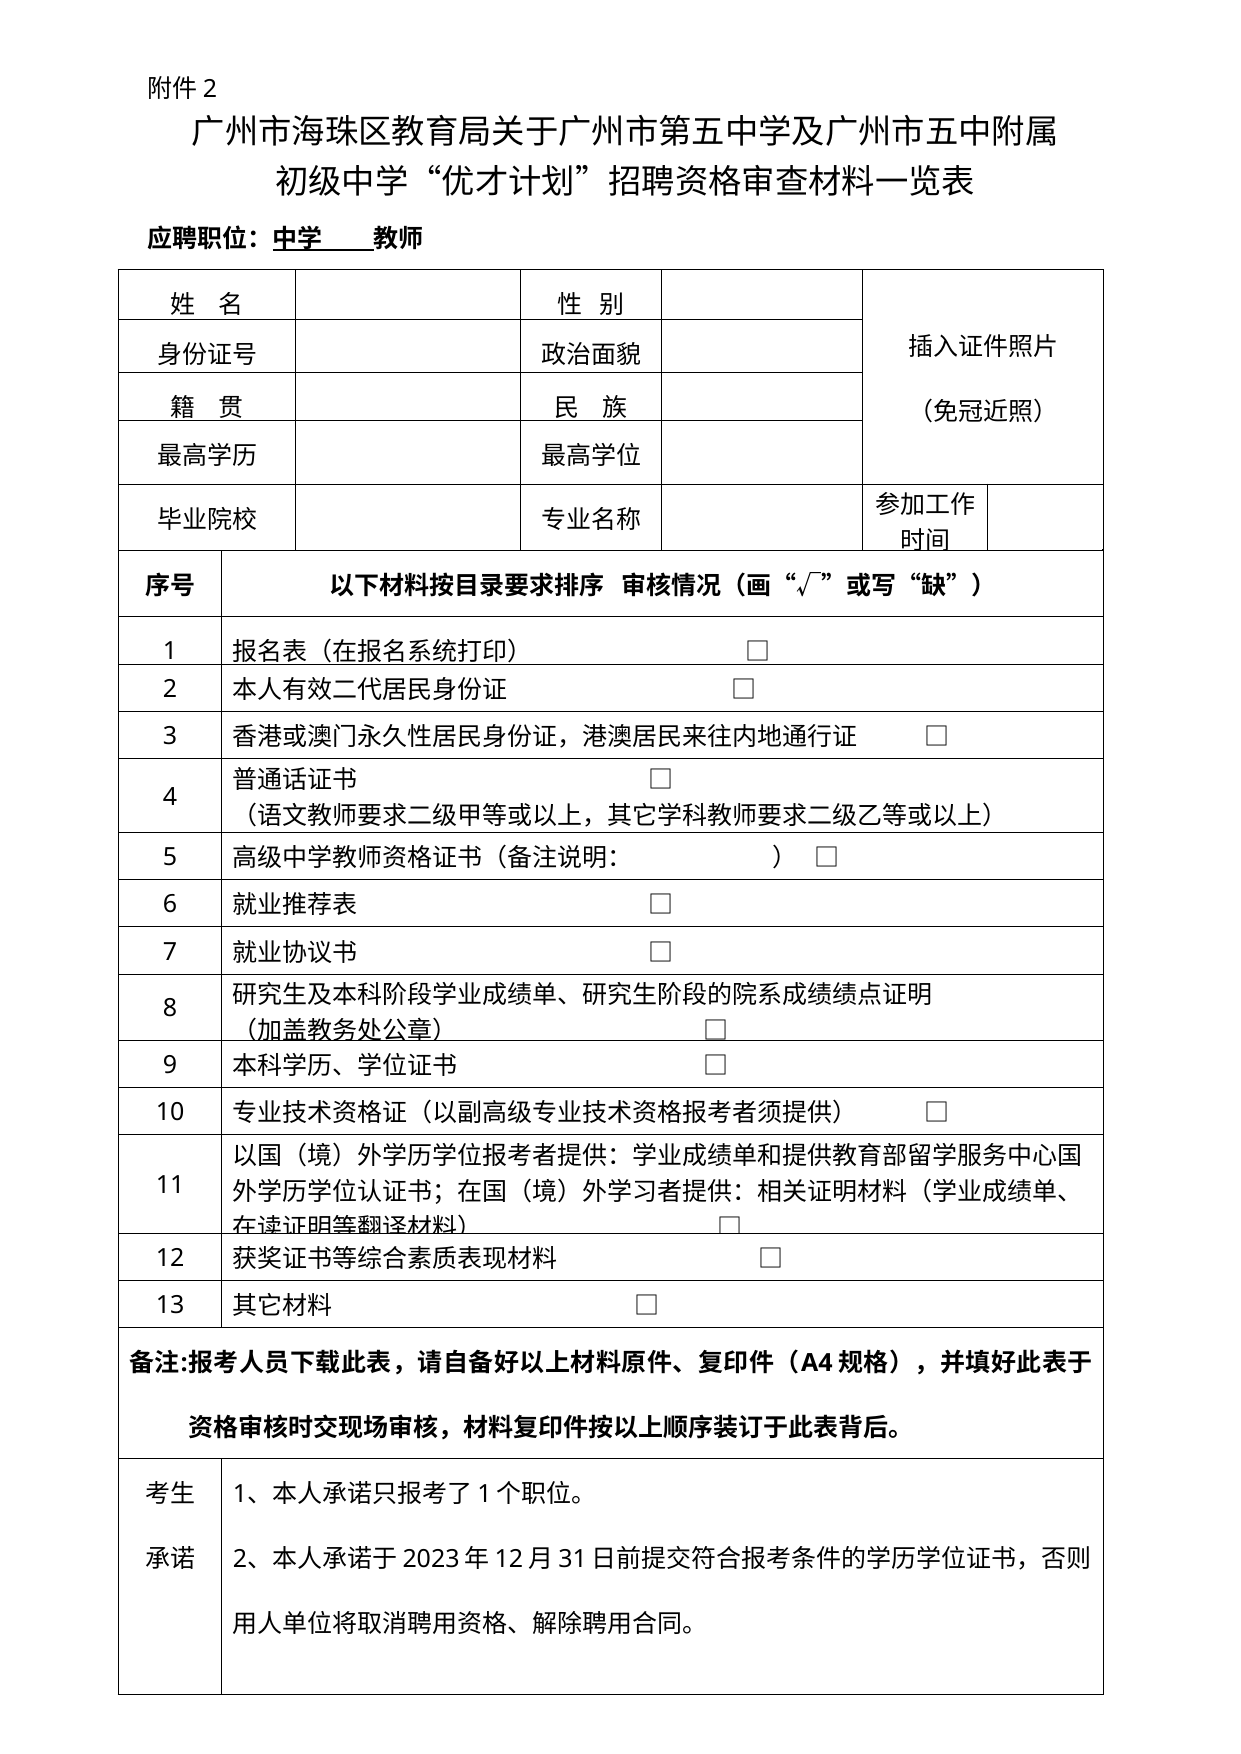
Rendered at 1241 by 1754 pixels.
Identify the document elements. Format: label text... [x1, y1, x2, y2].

table_cell 香港或澳门永久性居民身份证，港澳居民来往内地通行证 □ [222, 712, 1103, 758]
table_header [662, 270, 862, 319]
table_header 姓 名 [119, 270, 295, 319]
table_cell 以下材料按目录要求排序 审核情况（画“√”或写“缺”） [222, 551, 1103, 616]
table_cell 籍 贯 [119, 373, 295, 420]
table_cell 就业协议书 □ [222, 927, 1103, 973]
table_cell 其它材料 □ [222, 1281, 1103, 1327]
table_cell [662, 373, 862, 420]
table_header 插入证件照片 （免冠近照） [863, 270, 1103, 483]
table_cell 参加工作 时间 [863, 485, 987, 550]
table_cell 9 [119, 1041, 221, 1087]
table_cell [662, 485, 862, 550]
table_cell 1 [119, 617, 221, 663]
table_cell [222, 1459, 1103, 1694]
table_cell [296, 320, 520, 372]
table_cell [988, 485, 1103, 550]
table_cell 政治面貌 [521, 320, 661, 372]
table_cell 专业技术资格证（以副高级专业技术资格报考者须提供） □ [222, 1088, 1103, 1134]
table_cell [296, 373, 520, 420]
table_cell [296, 421, 520, 483]
table_cell 身份证号 [119, 320, 295, 372]
table_cell 13 [119, 1281, 221, 1327]
table_cell 4 [119, 759, 221, 832]
table_cell 以国（境）外学历学位报考者提供：学业成绩单和提供教育部留学服务中心国外学历学位认证书；在国（境）外学习者提供：相关证明材料（学业成绩单、在读证明等翻译材料） □ [222, 1135, 1103, 1232]
table_cell 毕业院校 [119, 485, 295, 550]
table_cell 7 [119, 927, 221, 973]
table_cell 8 [119, 975, 221, 1039]
table_cell 本科学历、学位证书 □ [222, 1041, 1103, 1087]
table_cell 5 [119, 833, 221, 879]
table_cell 研究生及本科阶段学业成绩单、研究生阶段的院系成绩绩点证明 （加盖教务处公章） □ [222, 975, 1103, 1039]
table_cell 报名表（在报名系统打印） □ [222, 617, 1103, 663]
table_cell 6 [119, 880, 221, 926]
text 应聘职位：中学 教师 [148, 204, 1107, 269]
table_cell 本人有效二代居民身份证 □ [222, 665, 1103, 711]
table_header [296, 270, 520, 319]
table_header 性 别 [521, 270, 661, 319]
table_cell 10 [119, 1088, 221, 1134]
table_cell 11 [119, 1135, 221, 1232]
table_cell 3 [119, 712, 221, 758]
table_cell 备注:报考人员下载此表，请自备好以上材料原件、复印件（A4规格），并填好此表于资格审核时交现场审核，材料复印件按以上顺序装订于此表背后。 [119, 1328, 1103, 1458]
table_cell 高级中学教师资格证书（备注说明： ） □ [222, 833, 1103, 879]
text 初级中学“优才计划”招聘资格审查材料一览表 [157, 154, 1093, 204]
table_cell [662, 320, 862, 372]
table_cell [662, 421, 862, 483]
table_cell 获奖证书等综合素质表现材料 □ [222, 1234, 1103, 1280]
text 附件2 [148, 70, 1093, 104]
table_cell 最高学位 [521, 421, 661, 483]
table_cell 考生 承诺 [119, 1459, 221, 1694]
table_cell 2 [119, 665, 221, 711]
table_cell 普通话证书 □ （语文教师要求二级甲等或以上，其它学科教师要求二级乙等或以上） [222, 759, 1103, 832]
table_cell [296, 485, 520, 550]
table_cell 12 [119, 1234, 221, 1280]
table_cell 专业名称 [521, 485, 661, 550]
table_cell 序号 [119, 551, 221, 616]
text 广州市海珠区教育局关于广州市第五中学及广州市五中附属 [157, 104, 1093, 154]
table_cell 最高学历 [119, 421, 295, 483]
table_cell 民 族 [521, 373, 661, 420]
table_cell 就业推荐表 □ [222, 880, 1103, 926]
